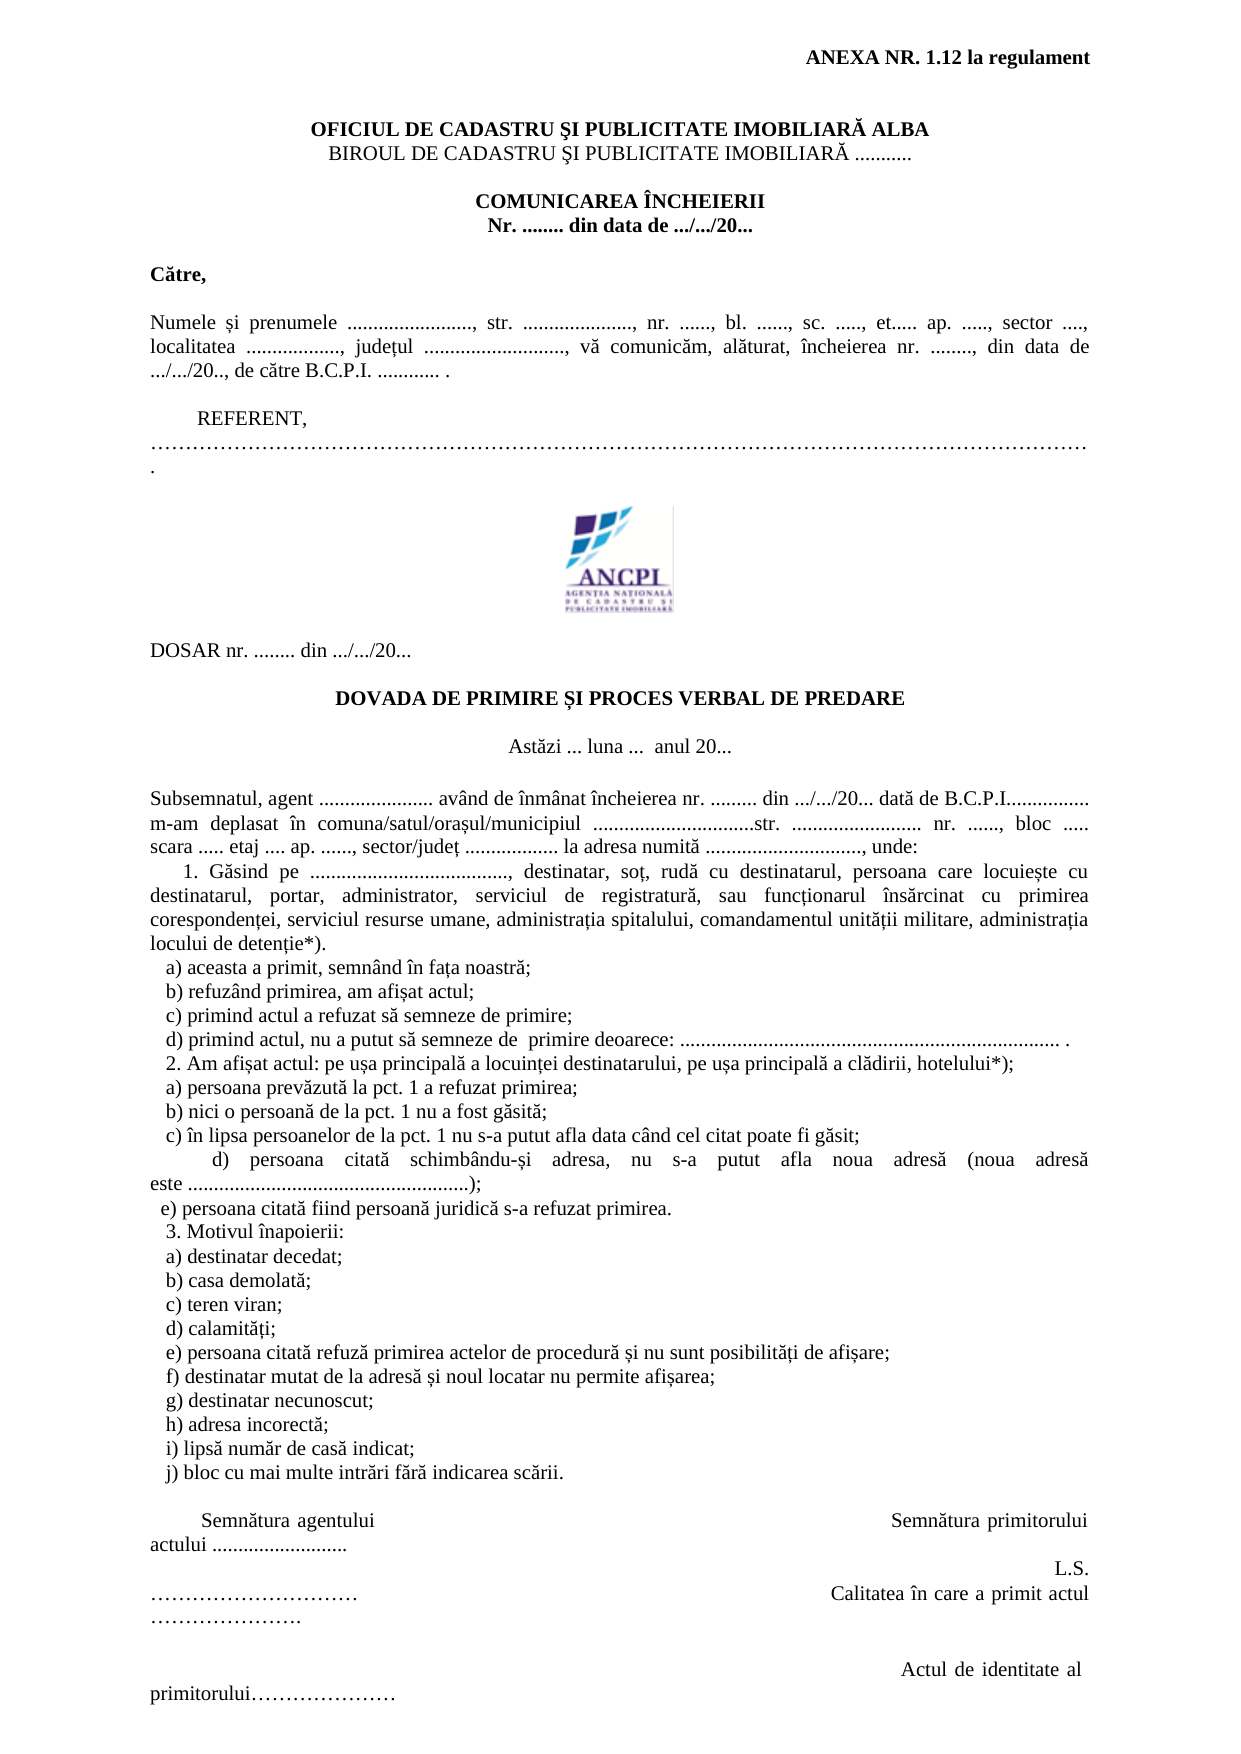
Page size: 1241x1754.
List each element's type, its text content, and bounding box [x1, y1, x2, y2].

text b) casa demolată; [150, 1268, 1090, 1292]
text e) persoana citată refuză primirea actelor de procedură și nu sunt posibilități de afișare; [150, 1340, 1090, 1364]
text Subsemnatul, agent ...................... având de înmânat încheierea nr. ......... din .../.../20... dată de B.C.P.I................ m-am deplasat în comuna/satul/orașul/municipiul ...............................str. ......................... nr. ......, bloc ..... scara ..... etaj .... ap. ......, sector/județ .................. la adresa numită .............................., unde: [150, 786, 1090, 858]
text f) destinatar mutat de la adresă și noul locatar nu permite afișarea; [150, 1364, 1090, 1388]
text L.S. ………………………… Calitatea în care a primit actul …………………. [150, 1556, 1090, 1628]
text DOVADA DE PRIMIRE ȘI PROCES VERBAL DE PREDARE [150, 686, 1090, 710]
text ………………………………………………………………………………………………………………………. [150, 430, 1090, 478]
picture [565, 506, 675, 614]
text c) teren viran; [150, 1292, 1090, 1316]
text Astăzi ... luna ... anul 20... [150, 734, 1090, 758]
text 2. Am afișat actul: pe ușa principală a locuinței destinatarului, pe ușa principală a clădirii, hotelului*); [150, 1051, 1090, 1075]
text Către, [150, 262, 1090, 286]
text g) destinatar necunoscut; [150, 1388, 1090, 1412]
text DOSAR nr. ........ din .../.../20... [150, 638, 1090, 662]
text e) persoana citată fiind persoană juridică s-a refuzat primirea. [150, 1195, 1090, 1219]
text a) aceasta a primit, semnând în fața noastră; [150, 955, 1090, 979]
text b) nici o persoană de la pct. 1 nu a fost găsită; [150, 1099, 1090, 1123]
text d) persoana citată schimbându-și adresa, nu s-a putut afla noua adresă (noua adresă este ......................................................); [150, 1147, 1090, 1195]
text Semnătura agentului Semnătura primitorului actului .......................... [150, 1508, 1090, 1556]
text a) persoana prevăzută la pct. 1 a refuzat primirea; [150, 1075, 1090, 1099]
text j) bloc cu mai multe intrări fără indicarea scării. [150, 1460, 1090, 1484]
text d) primind actul, nu a putut să semneze de primire deoarece: ......................................................................... . [150, 1027, 1090, 1051]
text Actul de identitate al primitorului………………… [150, 1657, 1090, 1705]
text c) primind actul a refuzat să semneze de primire; [150, 1003, 1090, 1027]
text d) calamități; [150, 1316, 1090, 1340]
text 3. Motivul înapoierii: [150, 1219, 1090, 1243]
text b) refuzând primirea, am afișat actul; [150, 979, 1090, 1003]
text REFERENT, [150, 406, 1090, 430]
text OFICIUL DE CADASTRU ŞI PUBLICITATE IMOBILIARĂ ALBA BIROUL DE CADASTRU ŞI PUBLICITATE IMOBILIARĂ ........... [150, 93, 1090, 165]
text i) lipsă număr de casă indicat; [150, 1436, 1090, 1460]
text ANEXA NR. 1.12 la regulament [150, 45, 1090, 69]
text h) adresa incorectă; [150, 1412, 1090, 1436]
text Numele și prenumele ........................, str. ....................., nr. ......, bl. ......, sc. ....., et..... ap. ....., sector ...., localitatea .................., județul ..........................., vă comunicăm, alăturat, încheierea nr. ........, din data de .../.../20.., de către B.C.P.I. ............ . [150, 310, 1090, 382]
text 1. Găsind pe ......................................, destinatar, soț, rudă cu destinatarul, persoana care locuiește cu destinatarul, portar, administrator, serviciul de registratură, sau funcționarul însărcinat cu primirea corespondenței, serviciul resurse umane, administrația spitalului, comandamentul unității militare, administrația locului de detenție*). [150, 858, 1090, 955]
text COMUNICAREA ÎNCHEIERII Nr. ........ din data de .../.../20... [150, 165, 1090, 237]
text c) în lipsa persoanelor de la pct. 1 nu s-a putut afla data când cel citat poate fi găsit; [150, 1123, 1090, 1147]
text a) destinatar decedat; [150, 1243, 1090, 1268]
